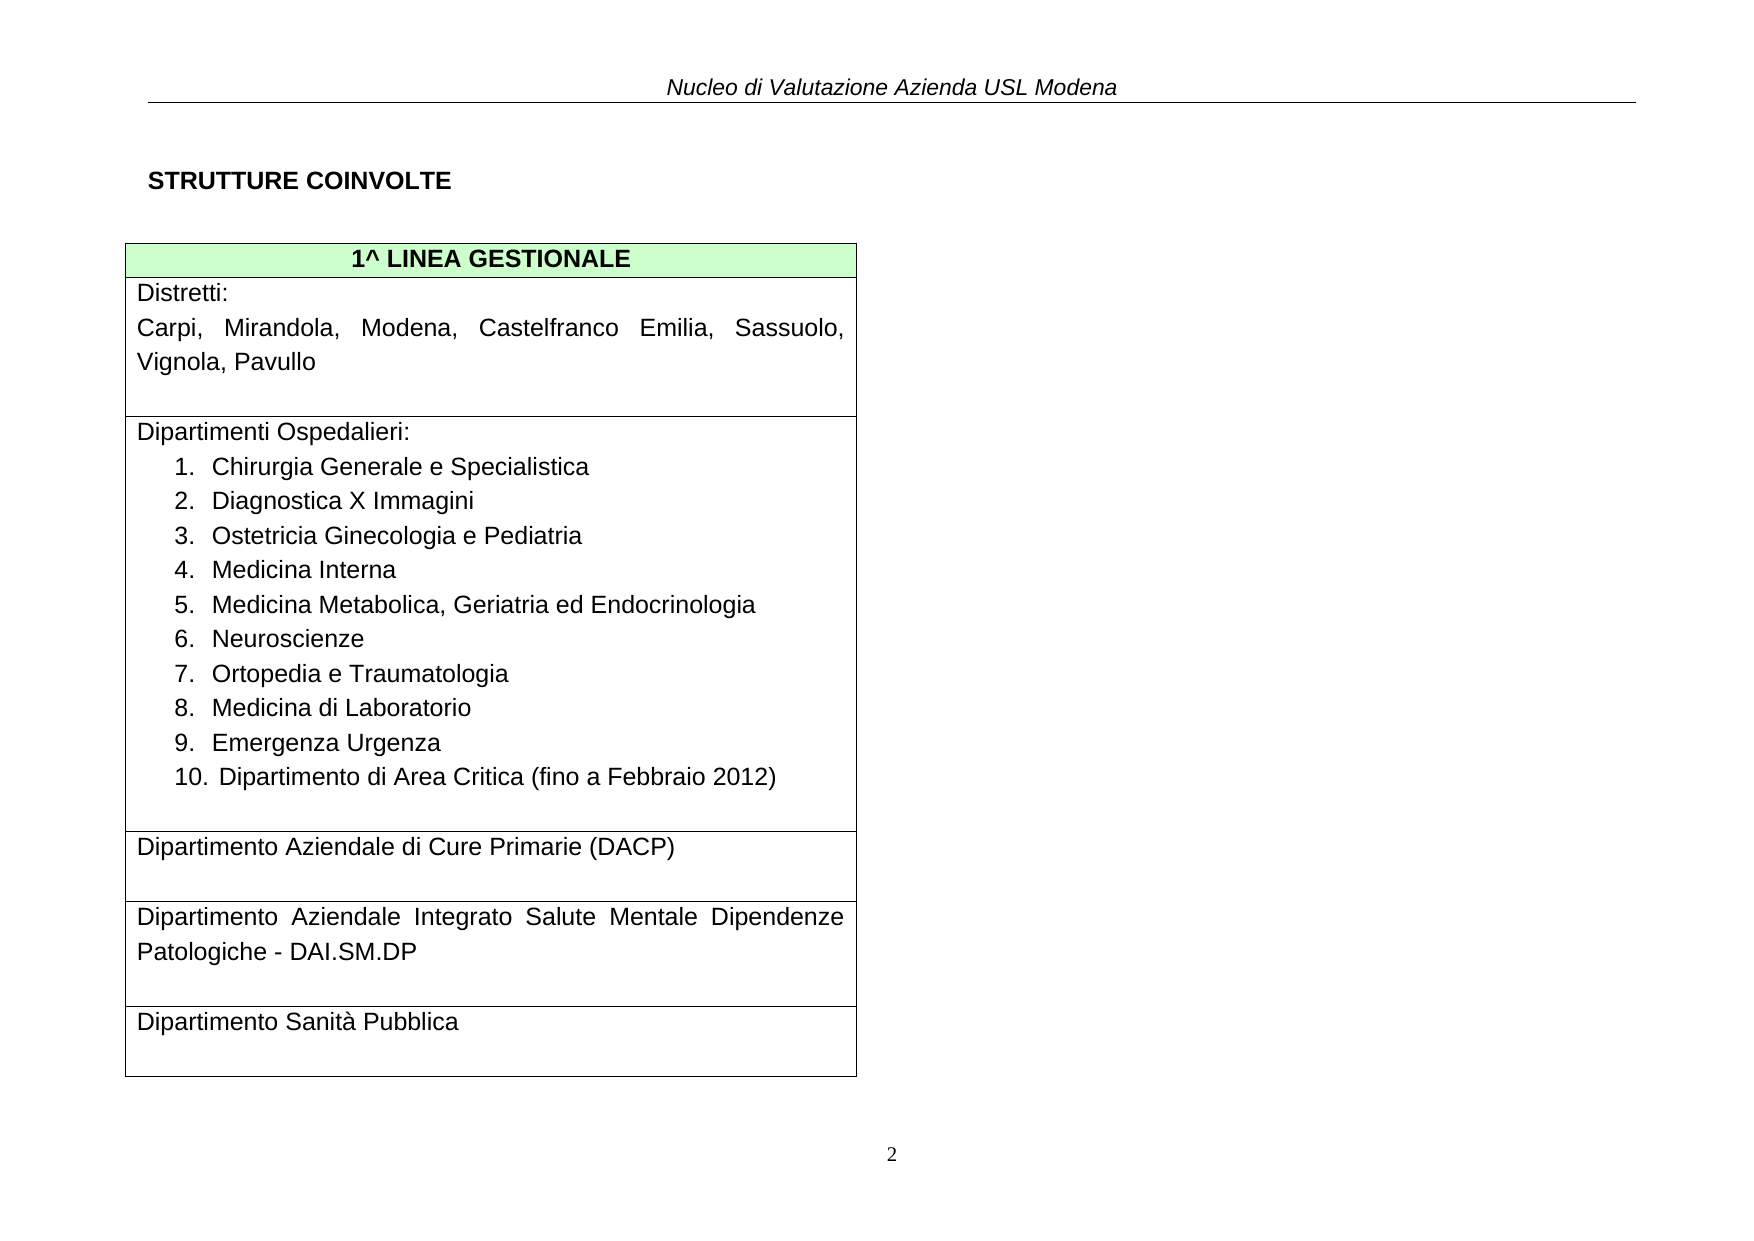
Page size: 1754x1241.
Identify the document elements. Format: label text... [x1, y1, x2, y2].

table_header 1^ LINEA GESTIONALE [126, 244, 856, 277]
table_cell Dipartimento Sanità Pubblica [126, 1007, 856, 1076]
table_cell Dipartimenti Ospedalieri: Chirurgia Generale e Specialistica Diagnostica X Immagini Ostetricia Ginecologia e Pediatria Medicina Interna Medicina Metabolica, Geriatria ed Endocrinologia Neuroscienze Ortopedia e Traumatologia Medicina di Laboratorio Emergenza Urgenza Dipartimento di Area Critica (fino a Febbraio 2012) [126, 417, 856, 831]
table_cell Dipartimento Aziendale di Cure Primarie (DACP) [126, 832, 856, 901]
text STRUTTURE COINVOLTE [148, 166, 1628, 195]
table_cell Distretti: Carpi, Mirandola, Modena, Castelfranco Emilia, Sassuolo, Vignola, Pavullo [126, 278, 856, 416]
table_cell Dipartimento Aziendale Integrato Salute Mentale Dipendenze Patologiche - DAI.SM.DP [126, 902, 856, 1006]
